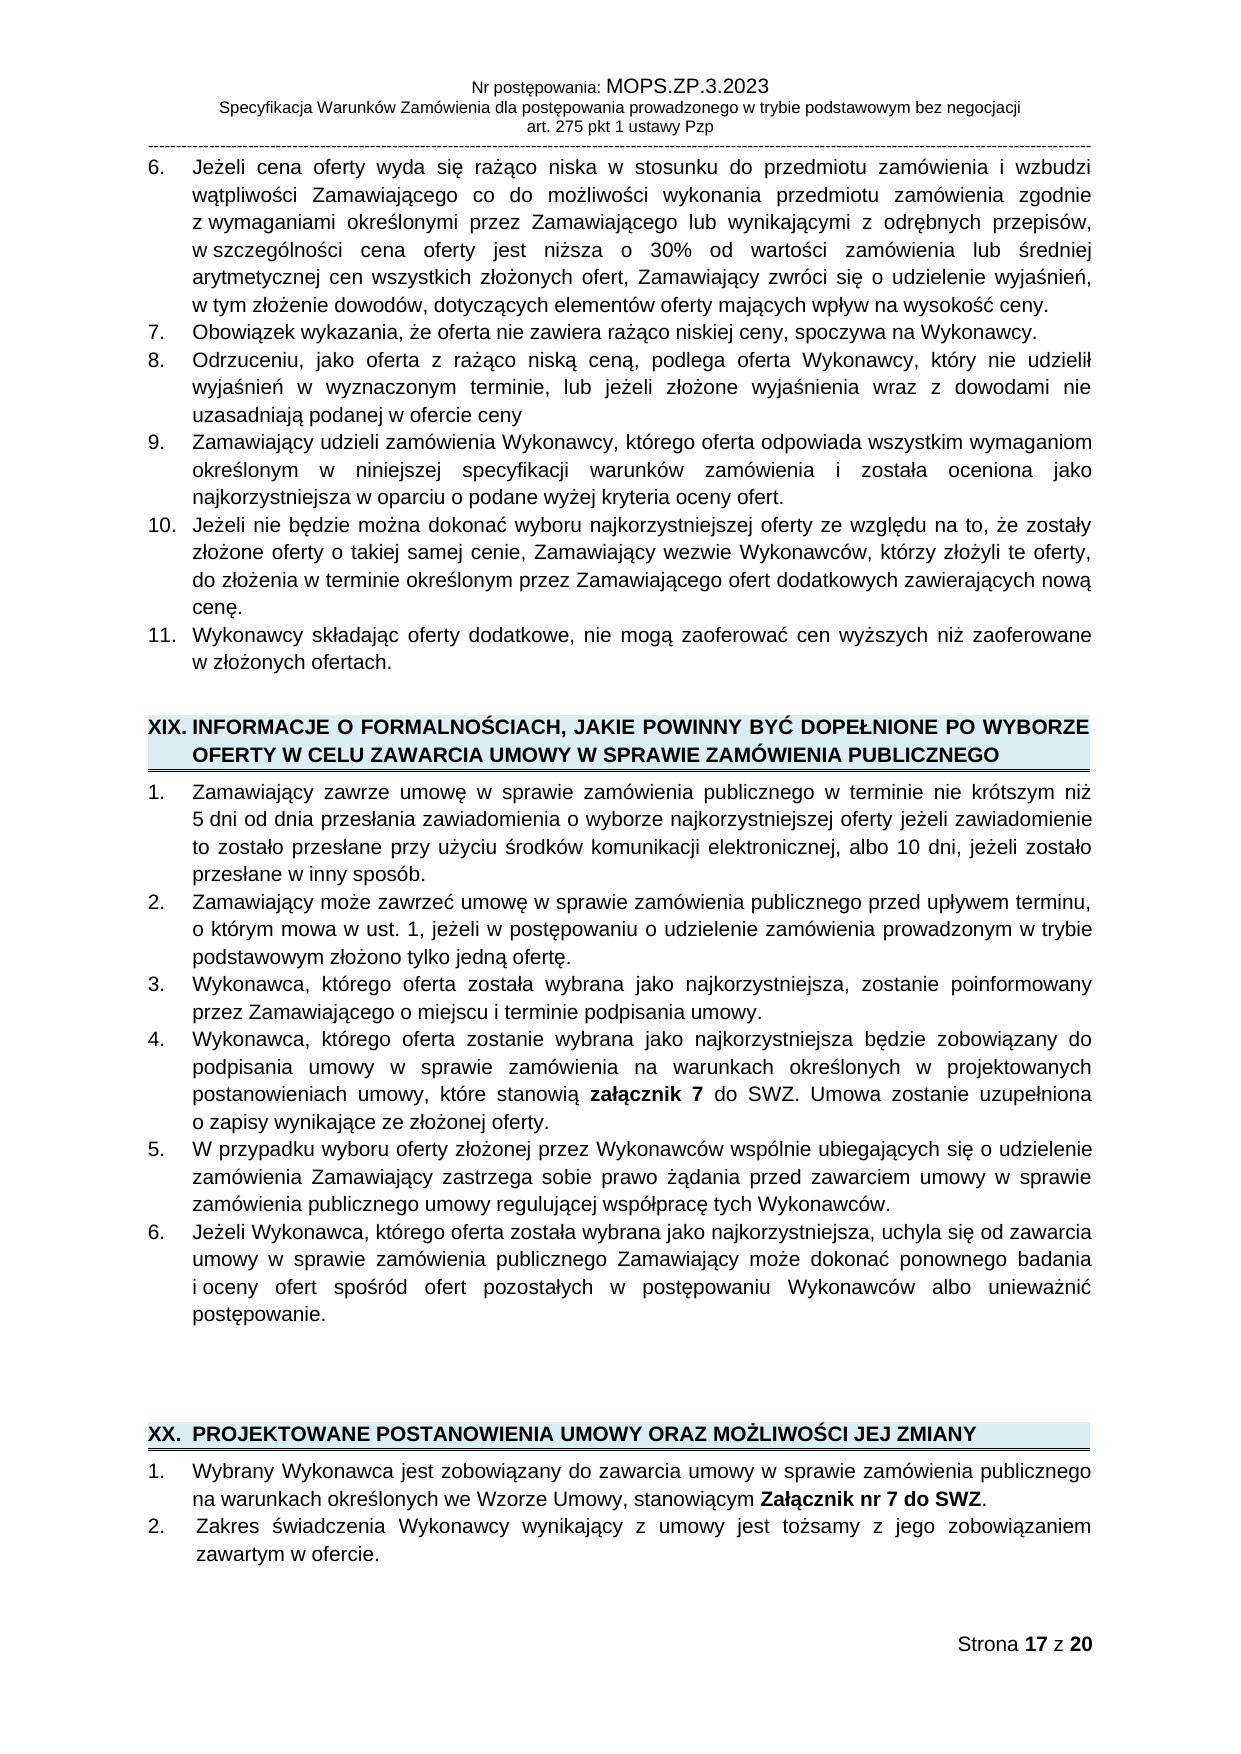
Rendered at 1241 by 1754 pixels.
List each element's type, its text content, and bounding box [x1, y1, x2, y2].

list Jeżeli cena oferty wyda się rażąco niska w stosunku do przedmiotu zamówienia i wzbudzi wątpliwości Zamawiającego co do możliwości wykonania przedmiotu zamówienia zgodnie z wymaganiami określonymi przez Zamawiającego lub wynikającymi z odrębnych przepisów, w szczególności cena oferty jest niższa o 30% od wartości zamówienia lub średniej arytmetycznej cen wszystkich złożonych ofert, Zamawiający zwróci się o udzielenie wyjaśnień, w tym złożenie dowodów, dotyczących elementów oferty mających wpływ na wysokość ceny. [148, 155, 1093, 317]
list Odrzuceniu, jako oferta z rażąco niską ceną, podlega oferta Wykonawcy, który nie udzielił wyjaśnień w wyznaczonym terminie, lub jeżeli złożone wyjaśnienia wraz z dowodami nie uzasadniają podanej w ofercie ceny [148, 348, 1093, 427]
list Jeżeli nie będzie można dokonać wyboru najkorzystniejszej oferty ze względu na to, że zostały złożone oferty o takiej samej cenie, Zamawiający wezwie Wykonawców, którzy złożyli te oferty, do złożenia w terminie określonym przez Zamawiającego ofert dodatkowych zawierających nową cenę. [148, 513, 1093, 619]
list Obowiązek wykazania, że oferta nie zawiera rażąco niskiej ceny, spoczywa na Wykonawcy. [148, 320, 1093, 344]
list Wykonawca, którego oferta zostanie wybrana jako najkorzystniejsza będzie zobowiązany do podpisania umowy w sprawie zamówienia na warunkach określonych w projektowanych postanowieniach umowy, które stanowią załącznik 7 do SWZ. Umowa zostanie uzupełniona o zapisy wynikające ze złożonej oferty. [148, 1027, 1093, 1133]
list Zamawiający może zawrzeć umowę w sprawie zamówienia publicznego przed upływem terminu, o którym mowa w ust. 1, jeżeli w postępowaniu o udzielenie zamówienia prowadzonym w trybie podstawowym złożono tylko jedną ofertę. [148, 889, 1093, 968]
list Zamawiający zawrze umowę w sprawie zamówienia publicznego w terminie nie krótszym niż 5 dni od dnia przesłania zawiadomienia o wyborze najkorzystniejszej oferty jeżeli zawiadomienie to zostało przesłane przy użyciu środków komunikacji elektronicznej, albo 10 dni, jeżeli zostało przesłane w inny sposób. [148, 779, 1093, 886]
list Wybrany Wykonawca jest zobowiązany do zawarcia umowy w sprawie zamówienia publicznego na warunkach określonych we Wzorze Umowy, stanowiącym Załącznik nr 7 do SWZ. [148, 1459, 1093, 1510]
list Jeżeli Wykonawca, którego oferta została wybrana jako najkorzystniejsza, uchyla się od zawarcia umowy w sprawie zamówienia publicznego Zamawiający może dokonać ponownego badania i oceny ofert spośród ofert pozostałych w postępowaniu Wykonawców albo unieważnić postępowanie. [148, 1219, 1093, 1326]
list Wykonawcy składając oferty dodatkowe, nie mogą zaoferować cen wyższych niż zaoferowane w złożonych ofertach. [148, 623, 1093, 674]
list PROJEKTOWANE POSTANOWIENIA UMOWY ORAZ MOŻLIWOŚCI JEJ ZMIANY [148, 1422, 1090, 1448]
list Zamawiający udzieli zamówienia Wykonawcy, którego oferta odpowiada wszystkim wymaganiom określonym w niniejszej specyfikacji warunków zamówienia i została oceniona jako najkorzystniejsza w oparciu o podane wyżej kryteria oceny ofert. [148, 430, 1093, 509]
list W przypadku wyboru oferty złożonej przez Wykonawców wspólnie ubiegających się o udzielenie zamówienia Zamawiający zastrzega sobie prawo żądania przed zawarciem umowy w sprawie zamówienia publicznego umowy regulującej współpracę tych Wykonawców. [148, 1137, 1093, 1216]
list Zakres świadczenia Wykonawcy wynikający z umowy jest tożsamy z jego zobowiązaniem zawartym w ofercie. [148, 1514, 1093, 1565]
list INFORMACJE O FORMALNOŚCIACH, JAKIE POWINNY BYĆ DOPEŁNIONE PO WYBORZE OFERTY W CELU ZAWARCIA UMOWY W SPRAWIE ZAMÓWIENIA PUBLICZNEGO [148, 715, 1090, 769]
list Wykonawca, którego oferta została wybrana jako najkorzystniejsza, zostanie poinformowany przez Zamawiającego o miejscu i terminie podpisania umowy. [148, 972, 1093, 1023]
